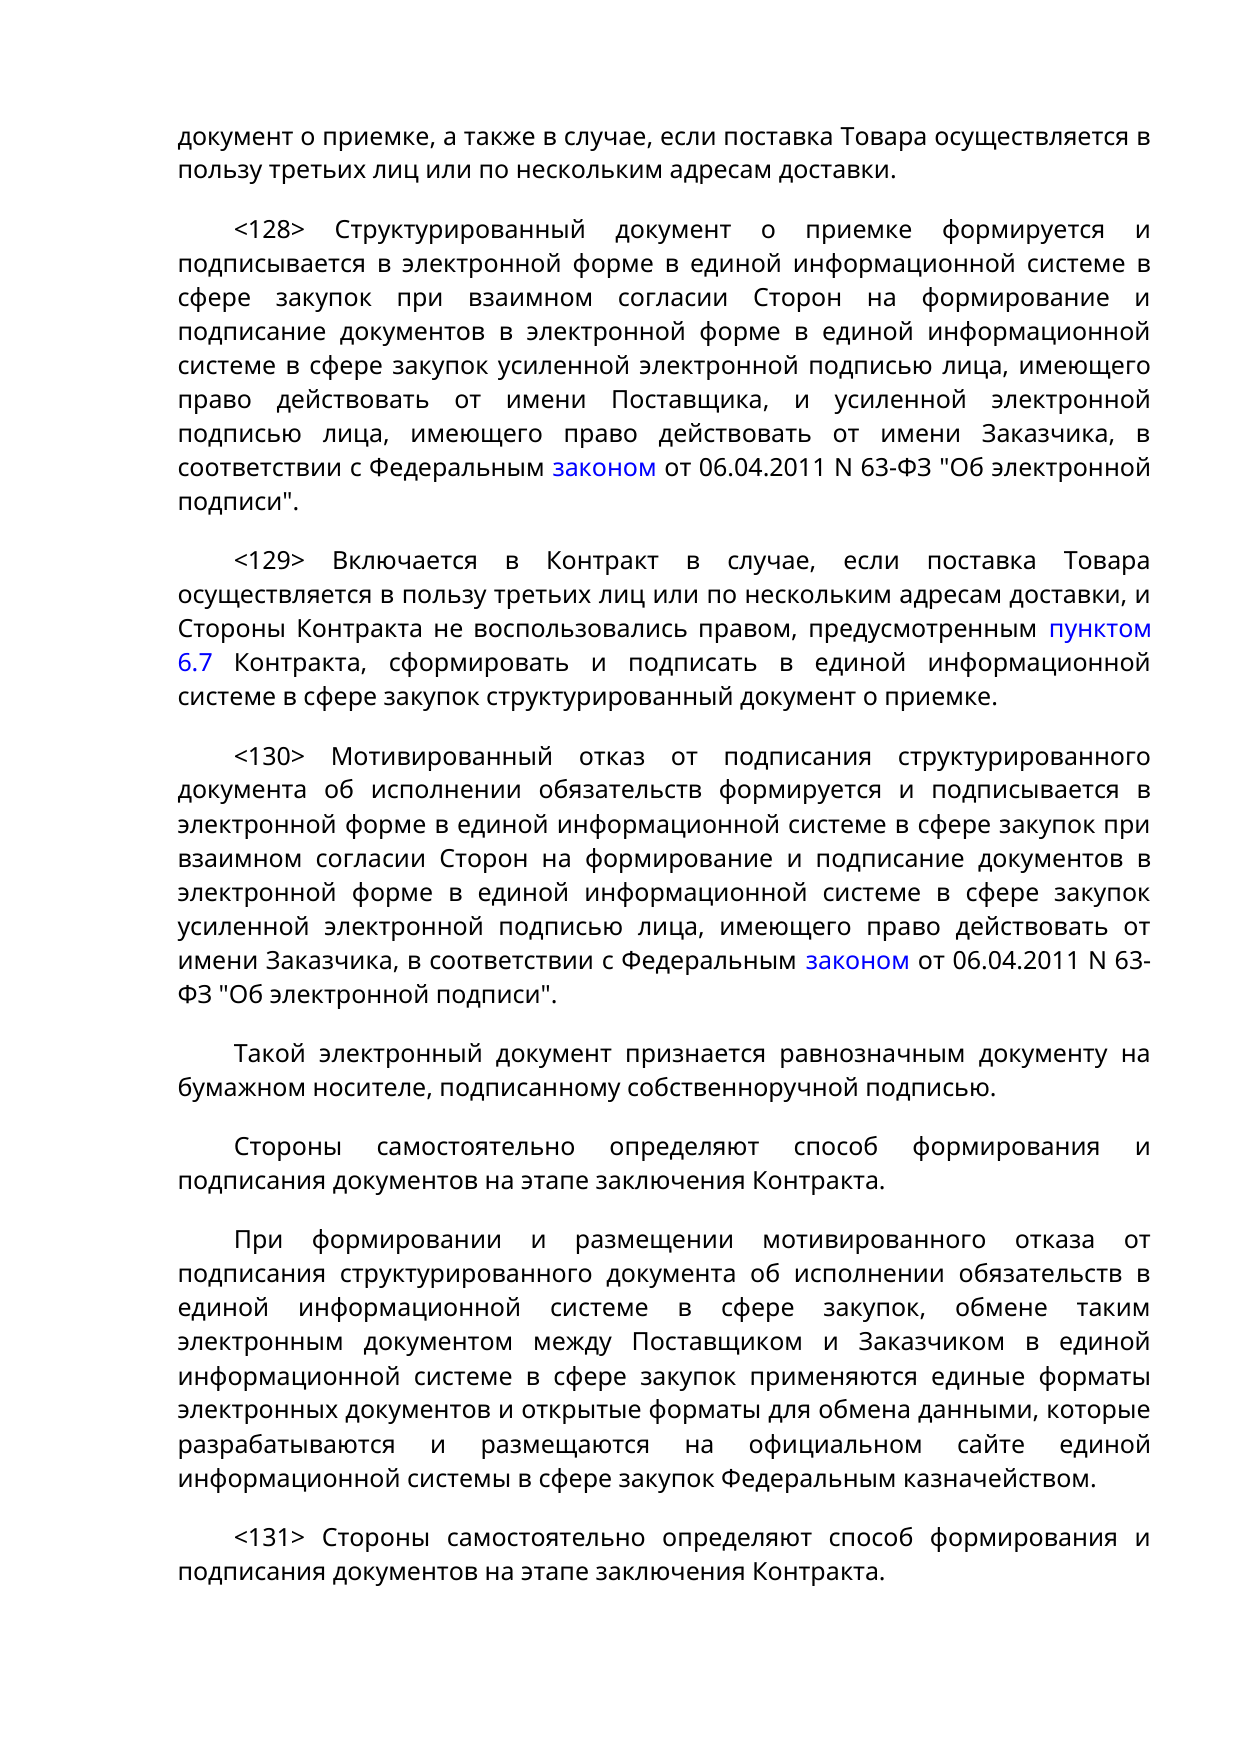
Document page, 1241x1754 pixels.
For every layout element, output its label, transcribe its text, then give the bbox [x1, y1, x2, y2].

text При формировании и размещении мотивированного отказа от подписания структурированного документа об исполнении обязательств в единой информационной системе в сфере закупок, обмене таким электронным документом между Поставщиком и Заказчиком в единой информационной системе в сфере закупок применяются единые форматы электронных документов и открытые форматы для обмена данными, которые разрабатываются и размещаются на официальном сайте единой информационной системы в сфере закупок Федеральным казначейством. [177, 1222, 1152, 1494]
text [177, 118, 1152, 186]
text <128> Структурированный документ о приемке формируется и подписывается в электронной форме в единой информационной системе в сфере закупок при взаимном согласии Сторон на формирование и подписание документов в электронной форме в единой информационной системе в сфере закупок усиленной электронной подписью лица, имеющего право действовать от имени Поставщика, и усиленной электронной подписью лица, имеющего право действовать от имени Заказчика, в соответствии с Федеральным законом от 06.04.2011 N 63-ФЗ "Об электронной подписи". [177, 211, 1152, 518]
text <130> Мотивированный отказ от подписания структурированного документа об исполнении обязательств формируется и подписывается в электронной форме в единой информационной системе в сфере закупок при взаимном согласии Сторон на формирование и подписание документов в электронной форме в единой информационной системе в сфере закупок усиленной электронной подписью лица, имеющего право действовать от имени Заказчика, в соответствии с Федеральным законом от 06.04.2011 N 63-ФЗ "Об электронной подписи". [177, 738, 1152, 1011]
text Такой электронный документ признается равнозначным документу на бумажном носителе, подписанному собственноручной подписью. [177, 1036, 1152, 1104]
text <131> Стороны самостоятельно определяют способ формирования и подписания документов на этапе заключения Контракта. [177, 1519, 1152, 1587]
text Стороны самостоятельно определяют способ формирования и подписания документов на этапе заключения Контракта. [177, 1129, 1152, 1197]
text <129> Включается в Контракт в случае, если поставка Товара осуществляется в пользу третьих лиц или по нескольким адресам доставки, и Стороны Контракта не воспользовались правом, предусмотренным пунктом 6.7 Контракта, сформировать и подписать в единой информационной системе в сфере закупок структурированный документ о приемке. [177, 543, 1152, 713]
